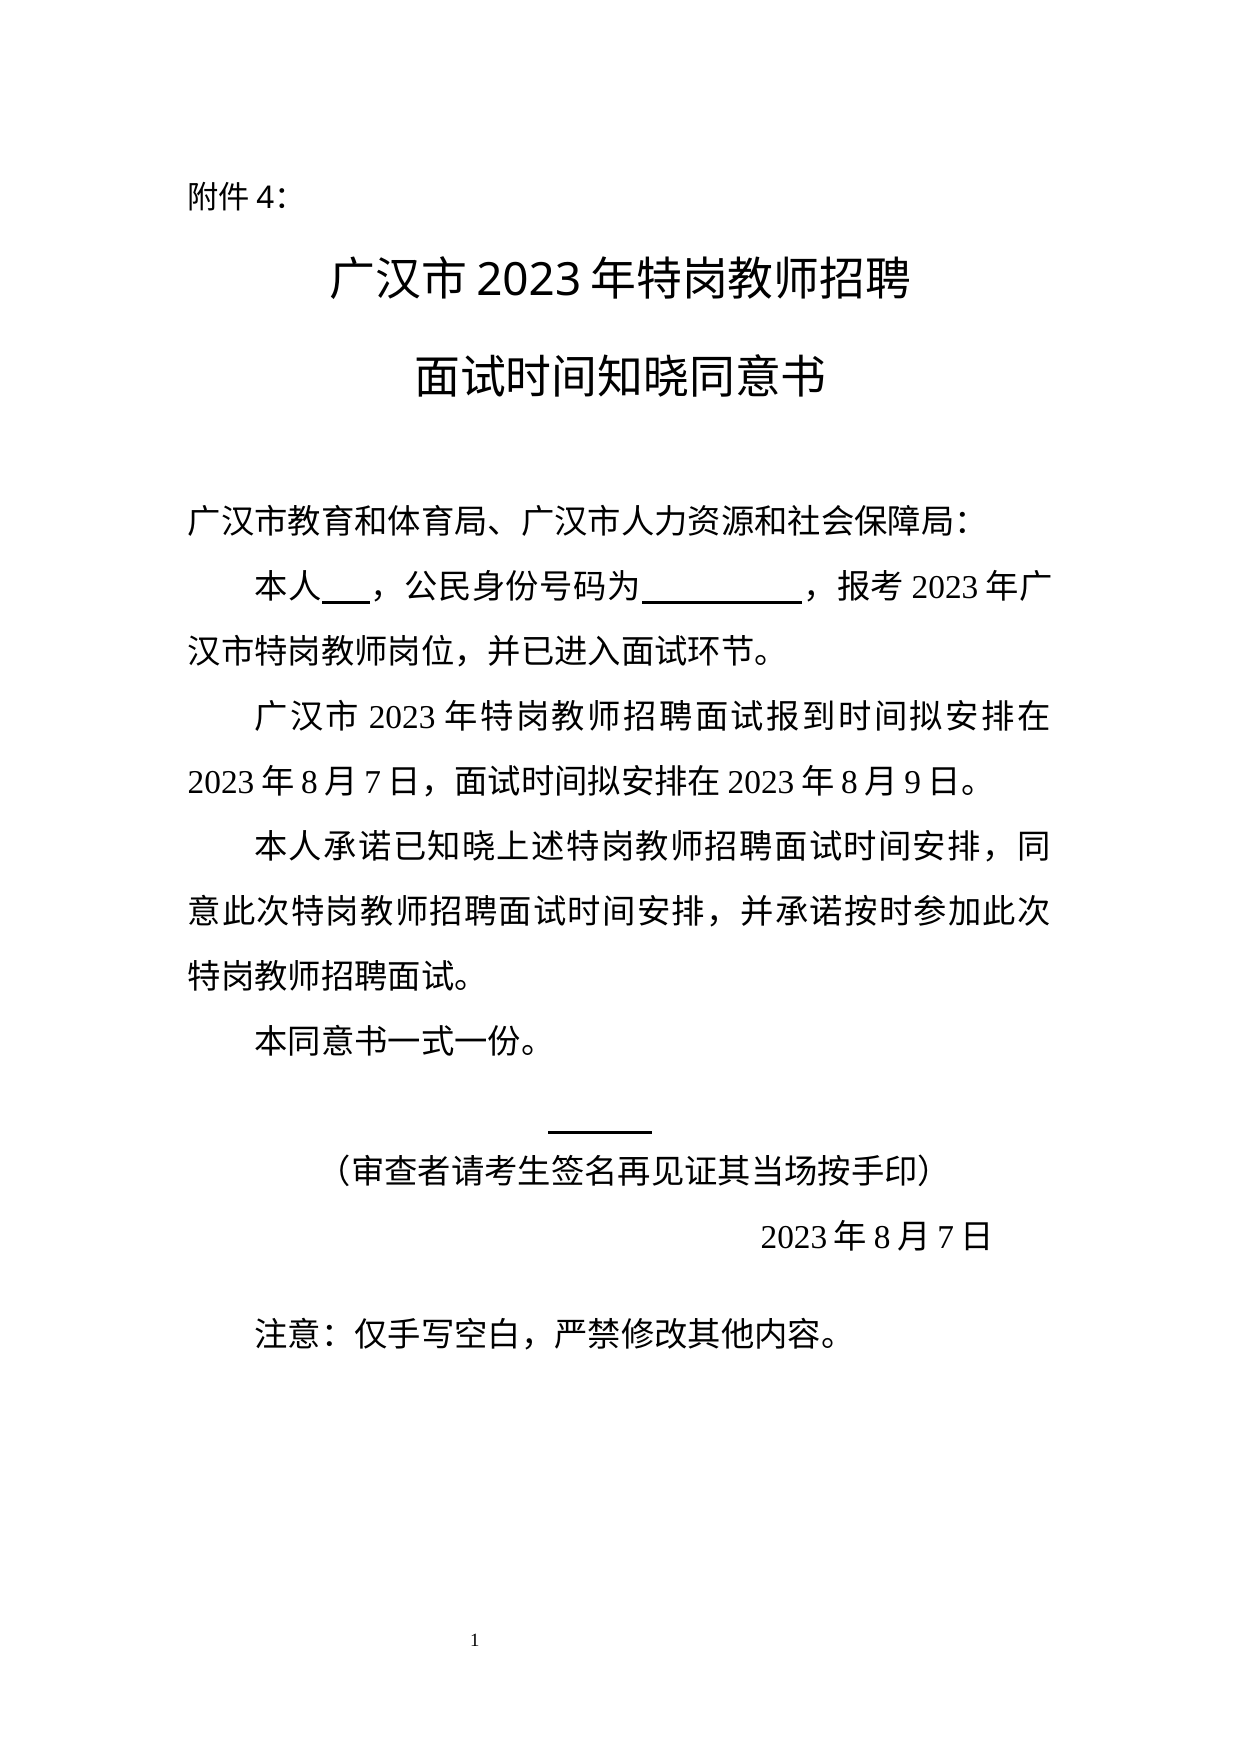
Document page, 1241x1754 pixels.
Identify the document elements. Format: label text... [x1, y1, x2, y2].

text 2023年8月7日 [619, 1202, 1053, 1267]
text 广汉市教育和体育局、广汉市人力资源和社会保障局： [187, 487, 1053, 552]
text 面试时间知晓同意书 [187, 324, 1053, 422]
text 广汉市2023年特岗教师招聘 [187, 227, 1053, 324]
text 广汉市2023年特岗教师招聘面试报到时间拟安排在2023年8月7日，面试时间拟安排在2023年8月9日。 [187, 682, 1053, 812]
text 本人 ，公民身份号码为 ，报考2023年广汉市特岗教师岗位，并已进入面试环节。 [187, 552, 1053, 682]
text 本同意书一式一份。 [187, 1007, 1053, 1072]
text 本人承诺已知晓上述特岗教师招聘面试时间安排，同意此次特岗教师招聘面试时间安排，并承诺按时参加此次特岗教师招聘面试。 [187, 812, 1053, 1007]
text （审查者请考生签名再见证其当场按手印） [187, 1137, 1053, 1202]
text 注意：仅手写空白，严禁修改其他内容。 [187, 1299, 1053, 1364]
text 附件4： [187, 162, 1053, 227]
